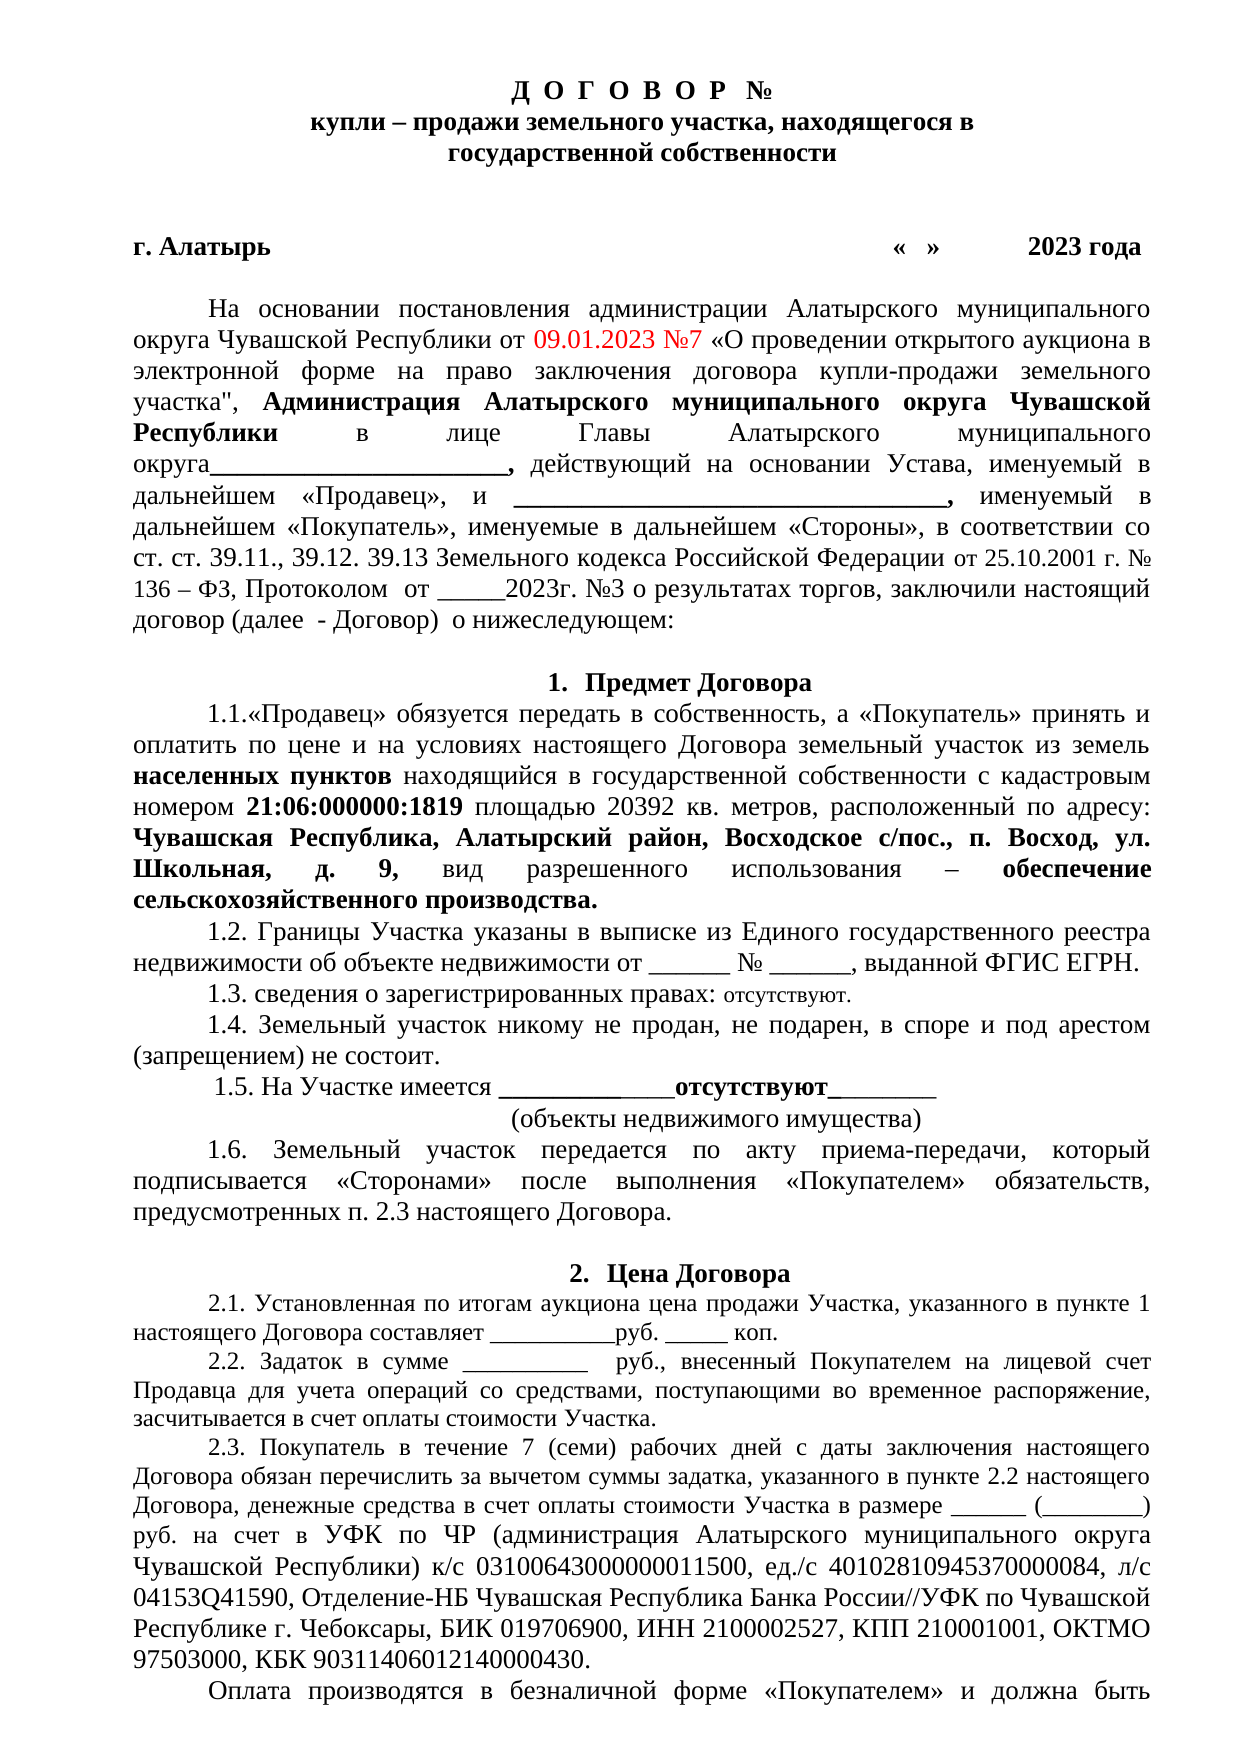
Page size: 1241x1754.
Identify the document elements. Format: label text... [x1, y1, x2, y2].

text На основании постановления администрации Алатырского муниципального округа Чувашской Республики от 09.01.2023 №7 «О проведении открытого аукциона в электронной форме на право заключения договора купли-продажи земельного участка", Администрация Алатырского муниципального округа Чувашской Республики в лице Главы Алатырского муниципального округа______________________, действующий на основании Устава, именуемый в дальнейшем «Продавец», и ________________________________, именуемый в дальнейшем «Покупатель», именуемые в дальнейшем «Стороны», в соответствии со ст. ст. 39.11., 39.12. 39.13 Земельного кодекса Российской Федерации от 25.10.2001 г. № 136 – ФЗ, Протоколом от _____2023г. №3 о результатах торгов, заключили настоящий договор (далее - Договор) о нижеследующем: [133, 292, 1152, 634]
text 1.1.«Продавец» обязуется передать в собственность, а «Покупатель» принять и оплатить по цене и на условиях настоящего Договора земельный участок из земель населенных пунктов находящийся в государственной собственности с кадастровым номером 21:06:000000:1819 площадью 20392 кв. метров, расположенный по адресу: Чувашская Республика, Алатырский район, Восходское с/пос., п. Восход, ул. Школьная, д. 9, вид разрешенного использования – обеспечение сельскохозяйственного производства. [133, 697, 1152, 915]
text г. Алатырь « » 2023 года [133, 229, 1152, 261]
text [133, 1674, 1152, 1705]
text 2.3. Покупатель в течение 7 (семи) рабочих дней с даты заключения настоящего Договора обязан перечислить за вычетом суммы задатка, указанного в пункте 2.2 настоящего Договора, денежные средства в счет оплаты стоимости Участка в размере ______ (________) руб. на счет в УФК по ЧР (администрация Алатырского муниципального округа Чувашской Республики) к/с 03100643000000011500, ед./с 40102810945370000084, л/с 04153Q41590, Отделение-НБ Чувашская Республика Банка России//УФК по Чувашской Республике г. Чебоксары, БИК 019706900, ИНН 2100002527, КПП 210001001, ОКТМО 97503000, КБК 90311406012140000430. [133, 1432, 1152, 1674]
list Предмет Договора [208, 666, 1152, 697]
list Цена Договора [208, 1257, 1152, 1288]
text 1.6. Земельный участок передается по акту приема-передачи, который подписывается «Сторонами» после выполнения «Покупателем» обязательств, предусмотренных п. 2.3 настоящего Договора. [133, 1133, 1152, 1226]
text 1.2. Границы Участка указаны в выписке из Единого государственного реестра недвижимости об объекте недвижимости от ______ № ______, выданной ФГИС ЕГРН. [133, 915, 1152, 977]
text Д О Г О В О Р № [133, 74, 1152, 105]
text купли – продажи земельного участка, находящегося в [133, 105, 1152, 136]
text 2.1. Установленная по итогам аукциона цена продажи Участка, указанного в пункте 1 настоящего Договора составляет __________руб. _____ коп. [133, 1288, 1152, 1346]
text 1.4. Земельный участок никому не продан, не подарен, в споре и под арестом (запрещением) не состоит. [133, 1008, 1152, 1071]
text 1.5. На Участке имеется _____________отсутствуют________ [133, 1071, 1152, 1102]
text (объекты недвижимого имущества) [133, 1102, 1152, 1133]
text 2.2. Задаток в сумме __________ руб., внесенный Покупателем на лицевой счет Продавца для учета операций со средствами, поступающими во временное распоряжение, засчитывается в счет оплаты стоимости Участка. [133, 1346, 1152, 1432]
text 1.3. сведения о зарегистрированных правах: отсутствуют. [133, 977, 1152, 1008]
text государственной собственности [133, 136, 1152, 167]
